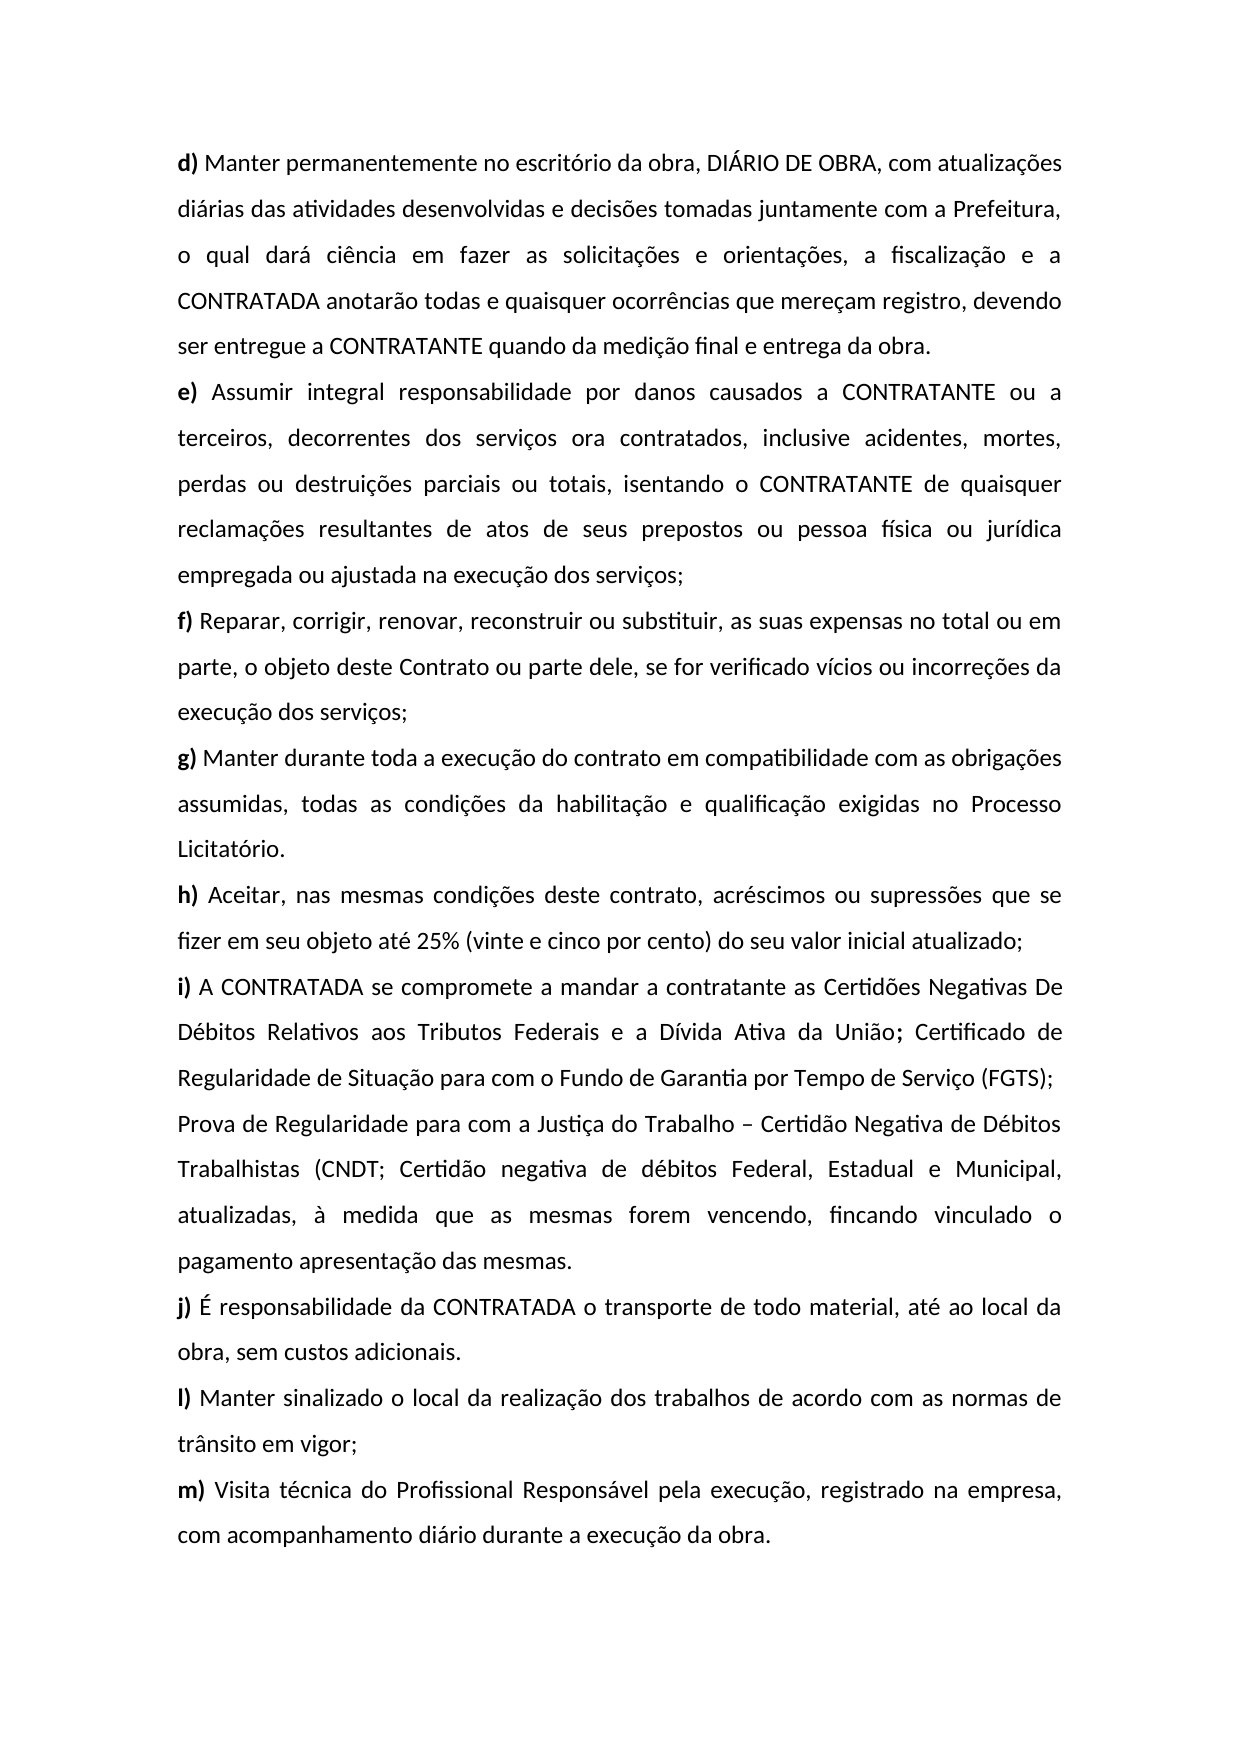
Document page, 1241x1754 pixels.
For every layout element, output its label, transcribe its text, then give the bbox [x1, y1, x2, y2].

text h) Aceitar, nas mesmas condições deste contrato, acréscimos ou supressões que se fizer em seu objeto até 25% (vinte e cinco por cento) do seu valor inicial atualizado; [177, 879, 1063, 956]
text j) É responsabilidade da CONTRATADA o transporte de todo material, até ao local da obra, sem custos adicionais. [177, 1291, 1063, 1367]
text f) Reparar, corrigir, renovar, reconstruir ou substituir, as suas expensas no total ou em parte, o objeto deste Contrato ou parte dele, se for verificado vícios ou incorreções da execução dos serviços; [177, 605, 1063, 727]
text l) Manter sinalizado o local da realização dos trabalhos de acordo com as normas de trânsito em vigor; [177, 1382, 1063, 1458]
text Prova de Regularidade para com a Justiça do Trabalho – Certidão Negativa de Débitos Trabalhistas (CNDT; Certidão negativa de débitos Federal, Estadual e Municipal, atualizadas, à medida que as mesmas forem vencendo, fincando vinculado o pagamento apresentação das mesmas. [177, 1108, 1063, 1276]
text d) Manter permanentemente no escritório da obra, DIÁRIO DE OBRA, com atualizações diárias das atividades desenvolvidas e decisões tomadas juntamente com a Prefeitura, o qual dará ciência em fazer as solicitações e orientações, a fiscalização e a CONTRATADA anotarão todas e quaisquer ocorrências que mereçam registro, devendo ser entregue a CONTRATANTE quando da medição final e entrega da obra. [177, 148, 1063, 361]
text g) Manter durante toda a execução do contrato em compatibilidade com as obrigações assumidas, todas as condições da habilitação e qualificação exigidas no Processo Licitatório. [177, 742, 1063, 864]
text i) A CONTRATADA se compromete a mandar a contratante as Certidões Negativas De Débitos Relativos aos Tributos Federais e a Dívida Ativa da União; Certificado de Regularidade de Situação para com o Fundo de Garantia por Tempo de Serviço (FGTS); [177, 971, 1063, 1093]
text e) Assumir integral responsabilidade por danos causados a CONTRATANTE ou a terceiros, decorrentes dos serviços ora contratados, inclusive acidentes, mortes, perdas ou destruições parciais ou totais, isentando o CONTRATANTE de quaisquer reclamações resultantes de atos de seus prepostos ou pessoa física ou jurídica empregada ou ajustada na execução dos serviços; [177, 376, 1063, 590]
text m) Visita técnica do Profissional Responsável pela execução, registrado na empresa, com acompanhamento diário durante a execução da obra. [177, 1474, 1063, 1550]
